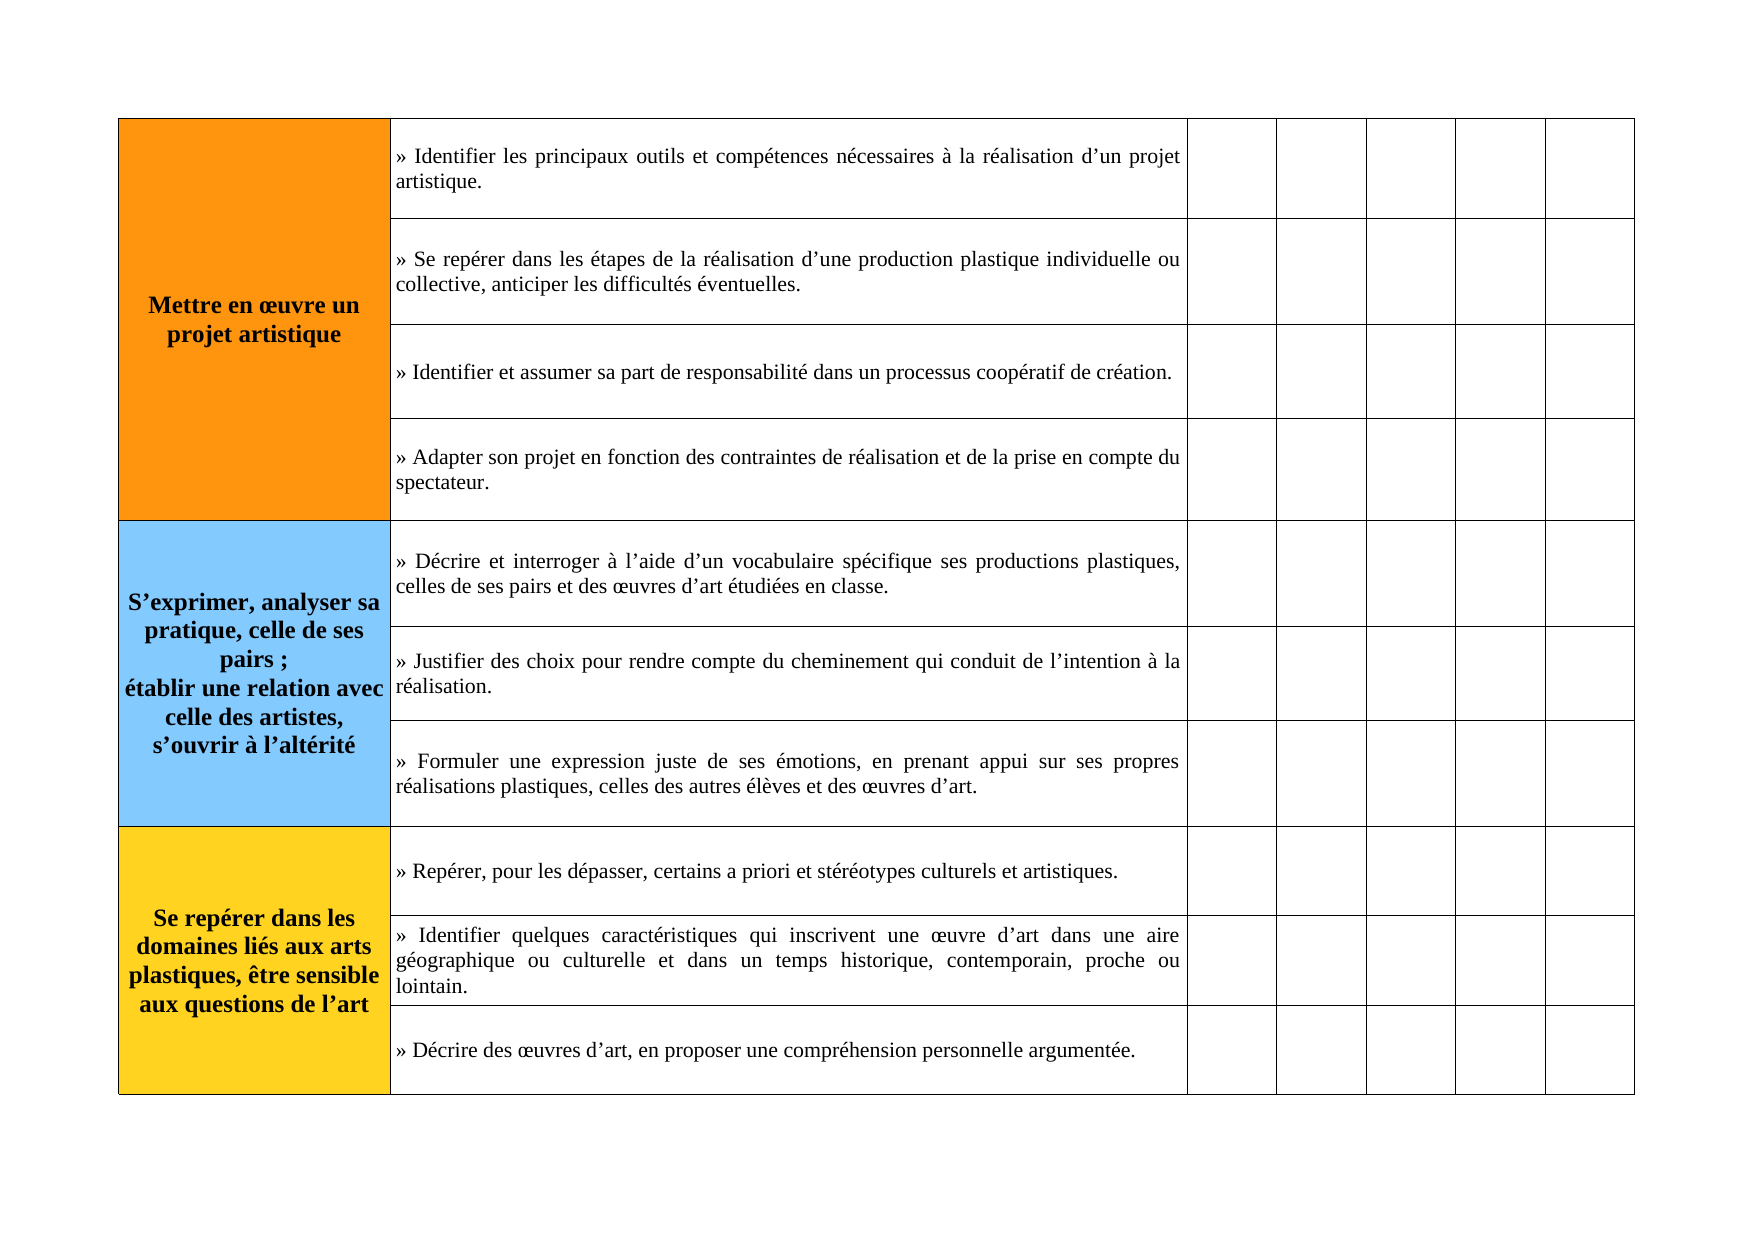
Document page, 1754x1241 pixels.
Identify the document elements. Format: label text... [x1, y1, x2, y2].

table_cell [1277, 219, 1366, 324]
table_cell » Formuler une expression juste de ses émotions, en prenant appui sur ses propres réalisations plastiques, celles des autres élèves et des œuvres d’art. [391, 721, 1187, 826]
table_cell S’exprimer, analyser sa pratique, celle de ses pairs ; établir une relation avec celle des artistes, s’ouvrir à l’altérité [119, 521, 390, 826]
table_cell [1456, 521, 1545, 626]
table_cell [1277, 1006, 1366, 1094]
table_cell [1456, 827, 1545, 915]
table_cell [1277, 119, 1366, 218]
table_cell [1188, 916, 1276, 1004]
table_cell » Adapter son projet en fonction des contraintes de réalisation et de la prise en compte du spectateur. [391, 419, 1187, 520]
table_cell [1277, 325, 1366, 418]
table_cell » Se repérer dans les étapes de la réalisation d’une production plastique individuelle ou collective, anticiper les difficultés éventuelles. [391, 219, 1187, 324]
table_cell [1546, 419, 1634, 520]
table_cell [1188, 521, 1276, 626]
table_cell [1188, 721, 1276, 826]
table_cell » Justifier des choix pour rendre compte du cheminement qui conduit de l’intention à la réalisation. [391, 627, 1187, 720]
table_cell [1277, 521, 1366, 626]
table_cell [1277, 721, 1366, 826]
table_cell [1456, 627, 1545, 720]
table_cell [1546, 827, 1634, 915]
table_cell [1277, 827, 1366, 915]
table_cell [1188, 219, 1276, 324]
table_cell » Identifier les principaux outils et compétences nécessaires à la réalisation d’un projet artistique. [391, 119, 1187, 218]
table_cell Mettre en œuvre un projet artistique [119, 119, 390, 520]
table_cell » Décrire des œuvres d’art, en proposer une compréhension personnelle argumentée. [391, 1006, 1187, 1094]
table_cell [1367, 916, 1455, 1004]
table_cell [1546, 721, 1634, 826]
table_cell [1546, 219, 1634, 324]
table_cell » Identifier quelques caractéristiques qui inscrivent une œuvre d’art dans une aire géographique ou culturelle et dans un temps historique, contemporain, proche ou lointain. [391, 916, 1187, 1004]
table_cell [1456, 721, 1545, 826]
table_cell [1367, 1006, 1455, 1094]
table_cell [1456, 119, 1545, 218]
table_cell [1367, 627, 1455, 720]
table_cell [1546, 627, 1634, 720]
table_cell [1277, 627, 1366, 720]
table_cell [1546, 916, 1634, 1004]
table_cell » Repérer, pour les dépasser, certains a priori et stéréotypes culturels et artistiques. [391, 827, 1187, 915]
table_cell [1367, 721, 1455, 826]
table_cell [1277, 916, 1366, 1004]
table_cell [1546, 521, 1634, 626]
table_cell [1188, 325, 1276, 418]
table_cell [1188, 119, 1276, 218]
table_cell [1367, 521, 1455, 626]
table_cell [1367, 219, 1455, 324]
table_cell [1546, 119, 1634, 218]
table_cell [1456, 1006, 1545, 1094]
table_cell [1367, 419, 1455, 520]
table_cell [1367, 827, 1455, 915]
table_cell [1277, 419, 1366, 520]
table_cell » Identifier et assumer sa part de responsabilité dans un processus coopératif de création. [391, 325, 1187, 418]
table_cell [1188, 419, 1276, 520]
table_cell [1367, 325, 1455, 418]
table_cell » Décrire et interroger à l’aide d’un vocabulaire spécifique ses productions plastiques, celles de ses pairs et des œuvres d’art étudiées en classe. [391, 521, 1187, 626]
table_cell [1188, 627, 1276, 720]
table_cell [1456, 916, 1545, 1004]
table_cell [1188, 827, 1276, 915]
table_cell [1546, 1006, 1634, 1094]
table_cell [1456, 419, 1545, 520]
table_cell Se repérer dans les domaines liés aux arts plastiques, être sensible aux questions de l’art [119, 827, 390, 1094]
table_cell [1456, 219, 1545, 324]
table_cell [1188, 1006, 1276, 1094]
table_cell [1367, 119, 1455, 218]
table_cell [1456, 325, 1545, 418]
table_cell [1546, 325, 1634, 418]
